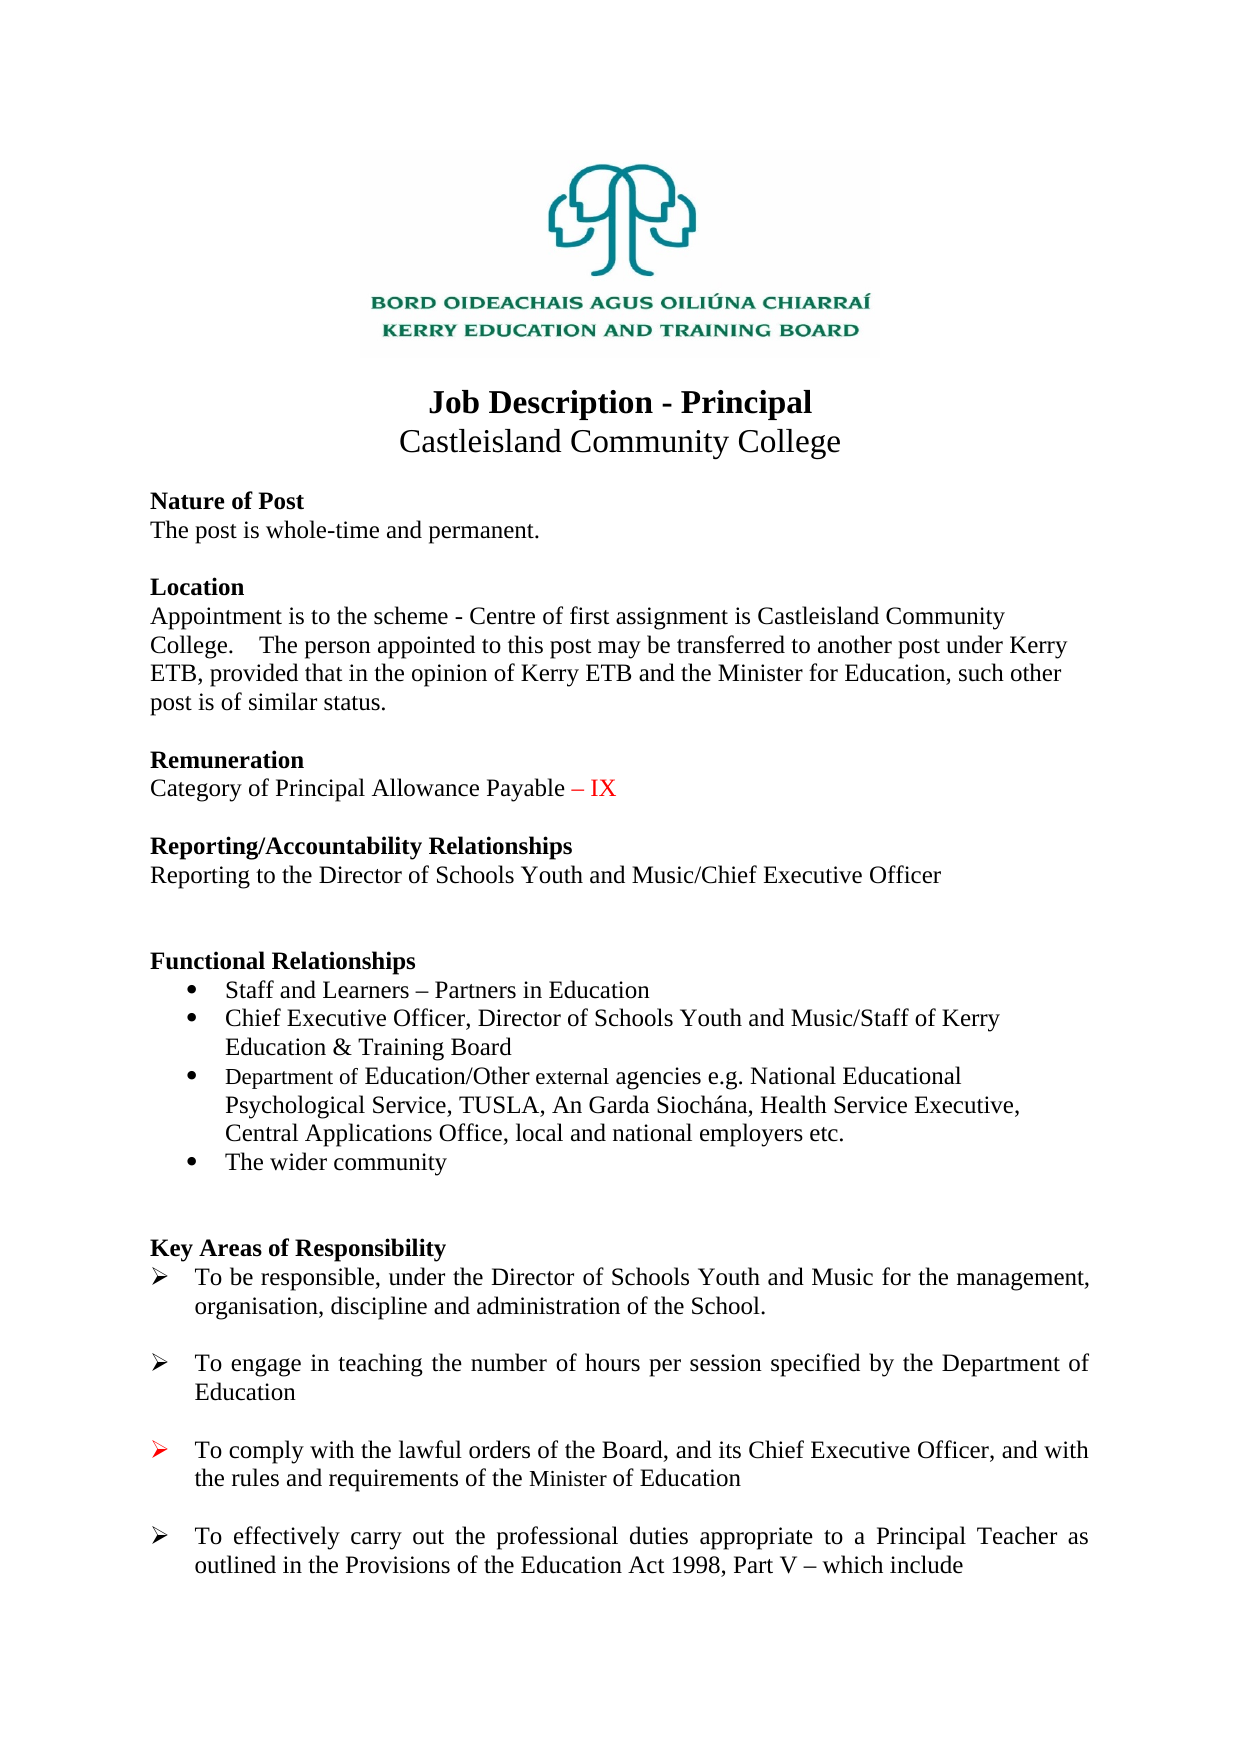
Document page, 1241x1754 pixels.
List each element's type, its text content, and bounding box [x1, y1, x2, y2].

text Functional Relationships [150, 946, 1090, 975]
text Appointment is to the scheme - Centre of first assignment is Castleisland Community College. The person appointed to this post may be transferred to another post under Kerry ETB, provided that in the opinion of Kerry ETB and the Minister for Education, such other post is of similar status. [150, 601, 1090, 716]
list To engage in teaching the number of hours per session specified by the Department of Education [150, 1348, 1090, 1406]
list To comply with the lawful orders of the Board, and its Chief Executive Officer, and with the rules and requirements of the Minister of Education [150, 1435, 1090, 1492]
list The wider community [187, 1147, 1090, 1176]
picture [360, 150, 881, 358]
subtitle Remuneration [150, 745, 1090, 773]
text Category of Principal Allowance Payable – IX [150, 773, 1090, 802]
subtitle Reporting/Accountability Relationships [150, 831, 1090, 860]
text Location [150, 572, 1090, 601]
text Reporting to the Director of Schools Youth and Music/Chief Executive Officer [150, 860, 1090, 888]
list Staff and Learners – Partners in Education [187, 975, 1090, 1003]
list Department of Education/Other external agencies e.g. National Educational Psychological Service, TUSLA, An Garda Siochána, Health Service Executive, Central Applications Office, local and national employers etc. [187, 1061, 1090, 1147]
text Key Areas of Responsibility [150, 1233, 1090, 1262]
subtitle Job Description - Principal [150, 383, 1090, 421]
text The post is whole-time and permanent. [150, 515, 1090, 543]
text Nature of Post [150, 486, 1090, 515]
list Chief Executive Officer, Director of Schools Youth and Music/Staff of Kerry Education & Training Board [187, 1003, 1090, 1061]
list To effectively carry out the professional duties appropriate to a Principal Teacher as outlined in the Provisions of the Education Act 1998, Part V – which include [150, 1521, 1090, 1578]
list To be responsible, under the Director of Schools Youth and Music for the management, organisation, discipline and administration of the School. [150, 1262, 1090, 1320]
text Castleisland Community College [150, 421, 1090, 459]
